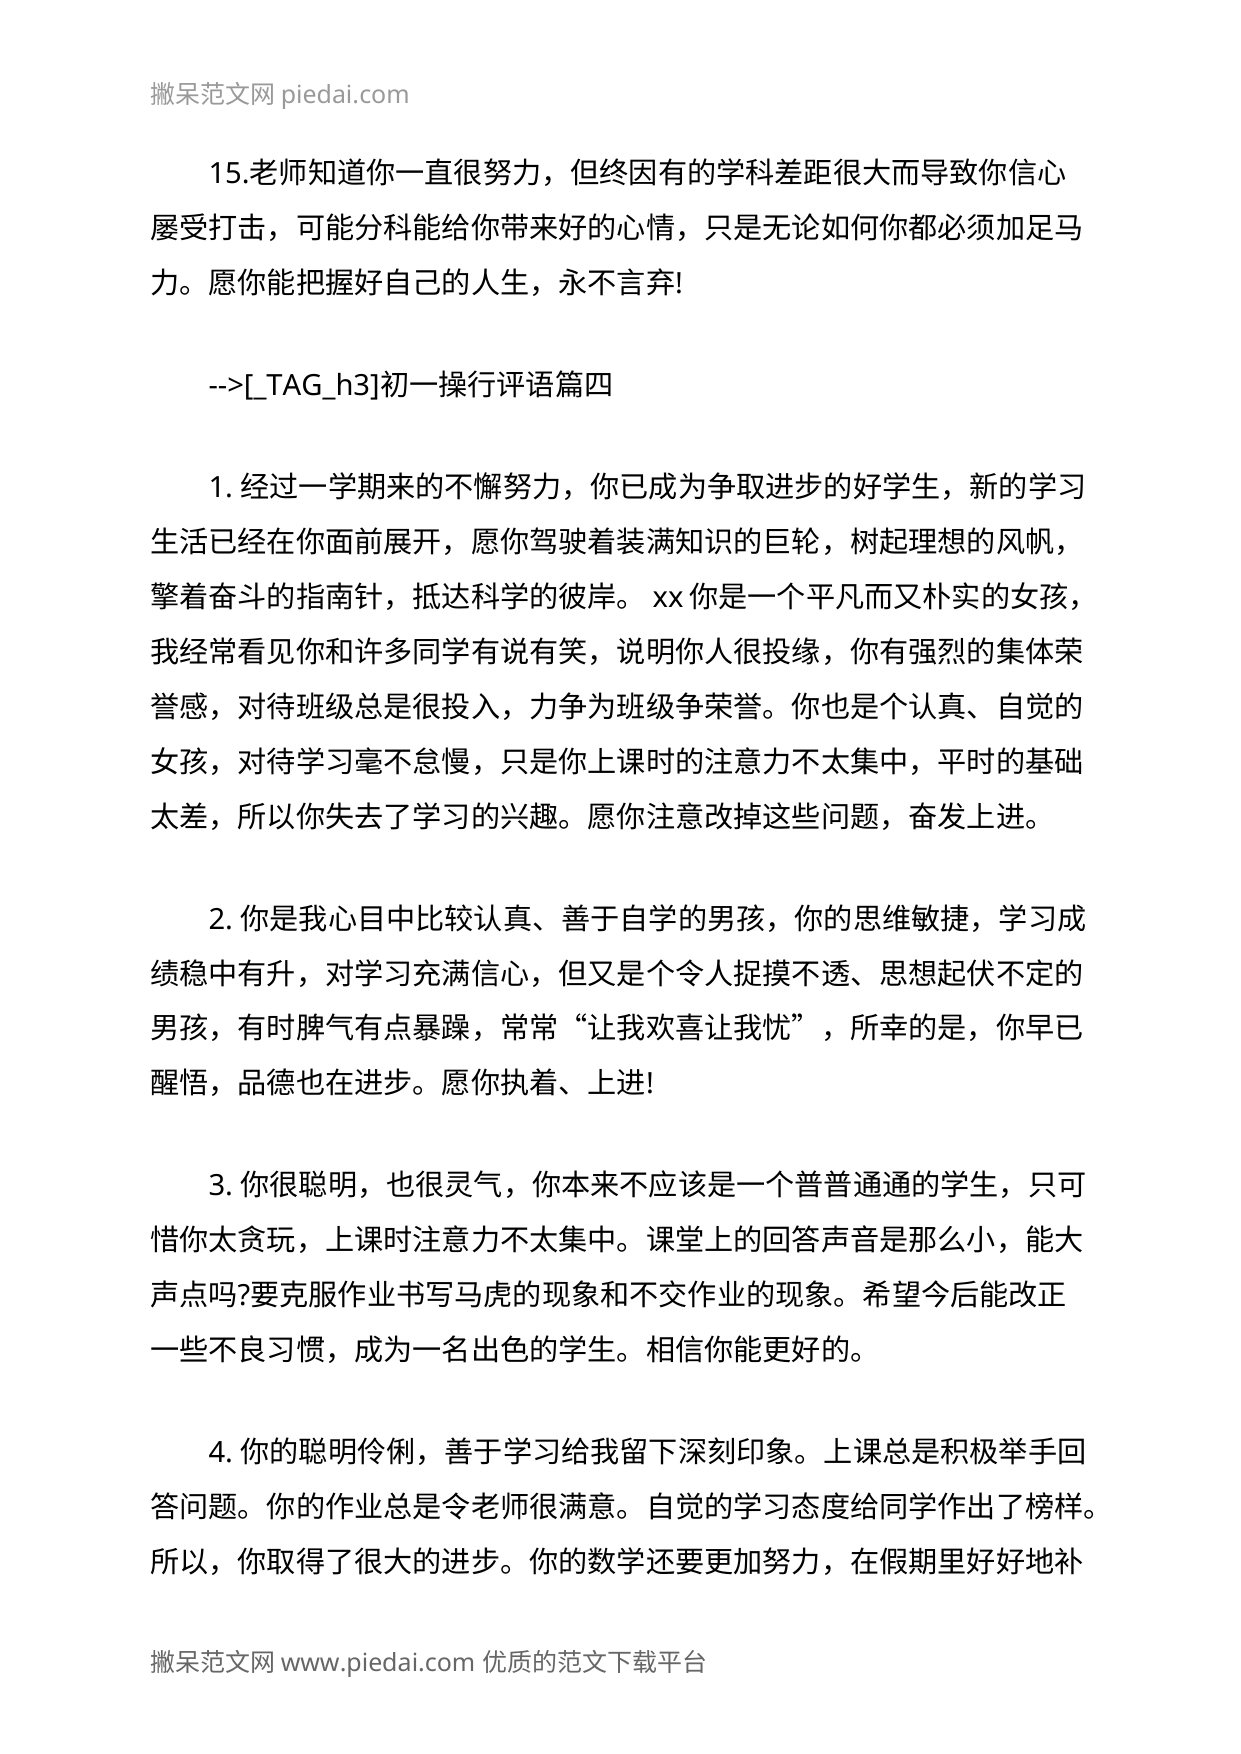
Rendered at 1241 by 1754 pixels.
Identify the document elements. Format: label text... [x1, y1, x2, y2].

text 3. 你很聪明，也很灵气，你本来不应该是一个普普通通的学生，只可惜你太贪玩，上课时注意力不太集中。课堂上的回答声音是那么小，能大声点吗?要克服作业书写马虎的现象和不交作业的现象。希望今后能改正一些不良习惯，成为一名出色的学生。相信你能更好的。 [150, 1162, 1090, 1369]
text 15.老师知道你一直很努力，但终因有的学科差距很大而导致你信心屡受打击，可能分科能给你带来好的心情，只是无论如何你都必须加足马力。愿你能把握好自己的人生，永不言弃! [150, 150, 1090, 302]
text -->[_TAG_h3]初一操行评语篇四 [150, 362, 1090, 404]
text 1. 经过一学期来的不懈努力，你已成为争取进步的好学生，新的学习生活已经在你面前展开，愿你驾驶着装满知识的巨轮，树起理想的风帆，擎着奋斗的指南针，抵达科学的彼岸。 xx你是一个平凡而又朴实的女孩，我经常看见你和许多同学有说有笑，说明你人很投缘，你有强烈的集体荣誉感，对待班级总是很投入，力争为班级争荣誉。你也是个认真、自觉的女孩，对待学习毫不怠慢，只是你上课时的注意力不太集中，平时的基础太差，所以你失去了学习的兴趣。愿你注意改掉这些问题，奋发上进。 [150, 464, 1090, 836]
text 2. 你是我心目中比较认真、善于自学的男孩，你的思维敏捷，学习成绩稳中有升，对学习充满信心，但又是个令人捉摸不透、思想起伏不定的男孩，有时脾气有点暴躁，常常“让我欢喜让我忧”，所幸的是，你早已醒悟，品德也在进步。愿你执着、上进! [150, 895, 1090, 1102]
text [150, 1429, 1090, 1581]
